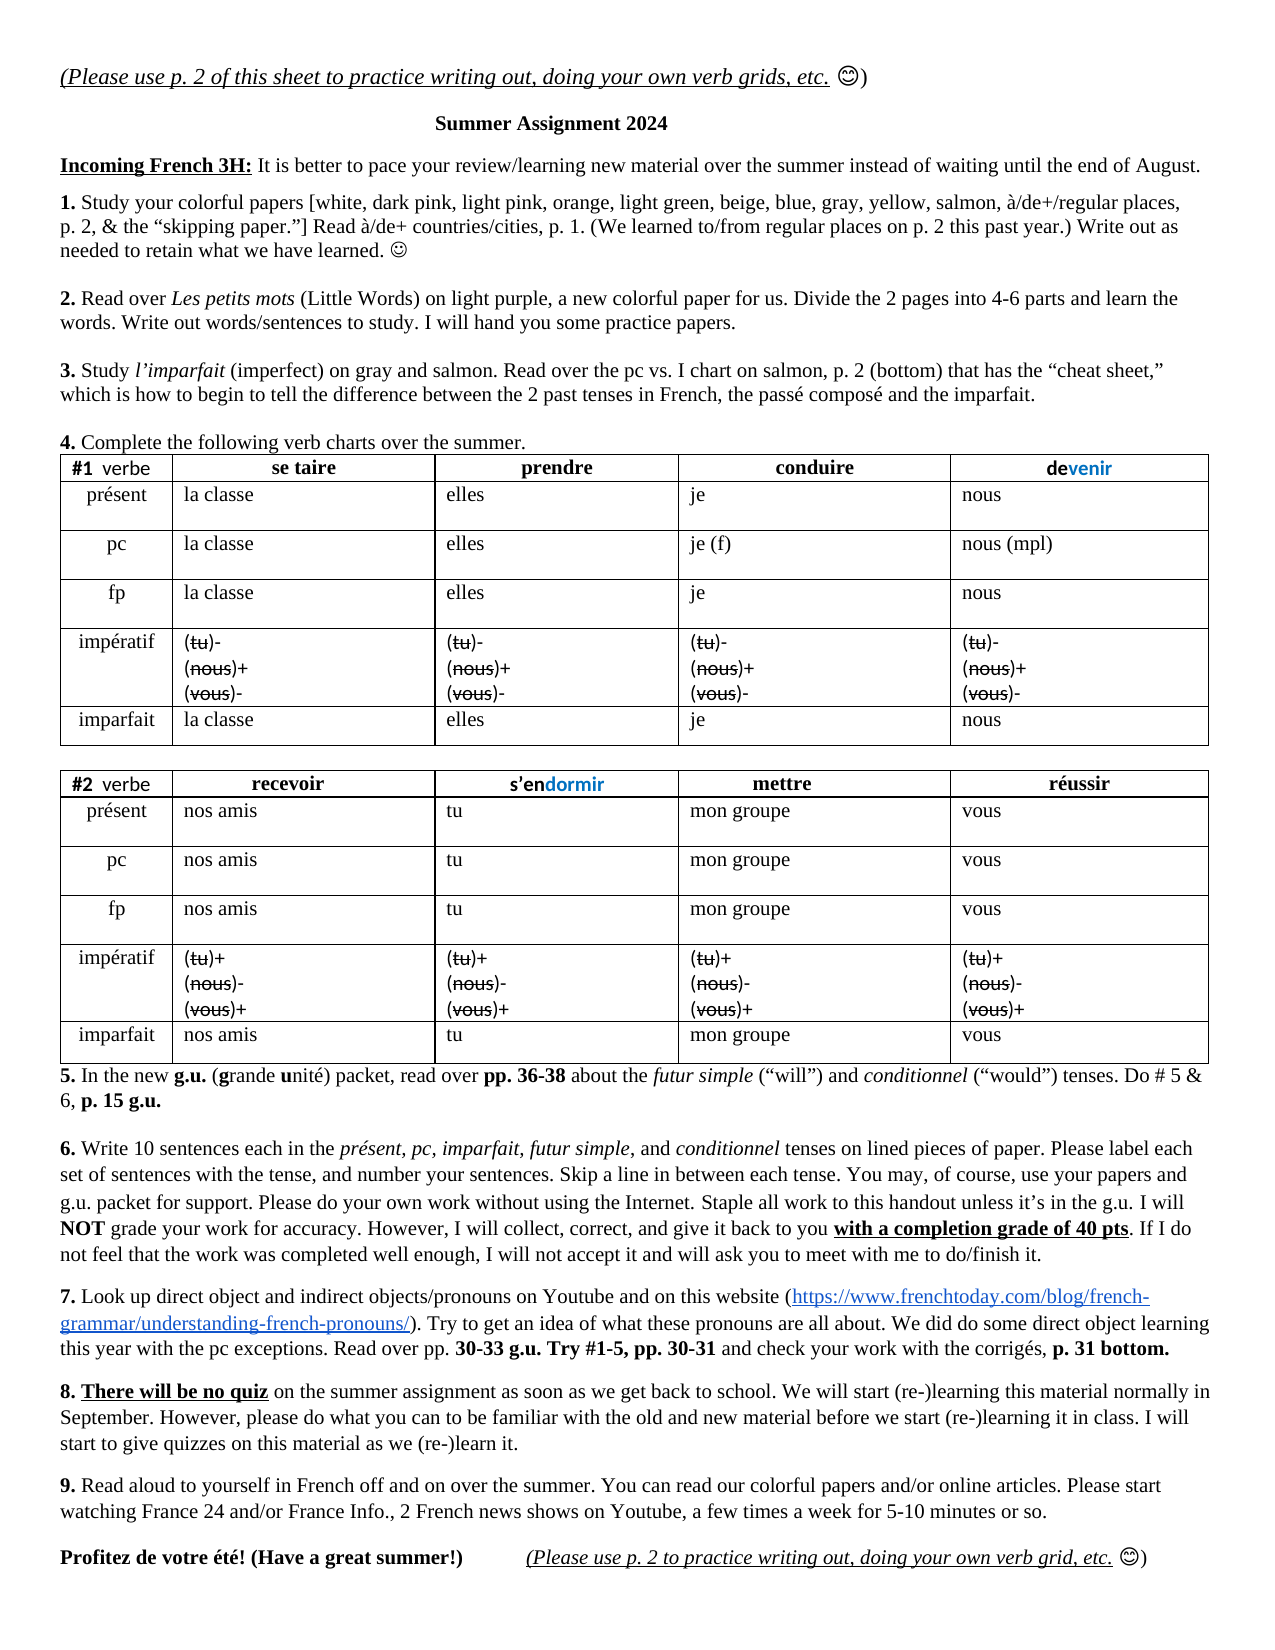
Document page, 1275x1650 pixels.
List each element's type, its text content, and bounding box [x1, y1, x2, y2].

text Summer Assignment 2024 [435, 110, 1215, 134]
table_cell pc [61, 847, 172, 895]
table_cell la classe [173, 531, 434, 579]
table_cell (tu)- (nous)+ (vous)- [173, 629, 434, 706]
table_header recevoir [173, 771, 434, 796]
table_cell tu [436, 896, 678, 944]
table_header prendre [436, 455, 678, 481]
table_cell présent [61, 482, 172, 530]
text 6. Write 10 sentences each in the présent, pc, imparfait, futur simple, and conditionnel tenses on lined pieces of paper. Please label each set of sentences with the tense, and number your sentences. Skip a line in between each tense. You may, of course, use your papers and g.u. packet for support. Please do your own work without using the Internet. Staple all work to this handout unless it’s in the g.u. I will NOT grade your work for accuracy. However, I will collect, correct, and give it back to you with a completion grade of 40 pts. If I do not feel that the work was completed well enough, I will not accept it and will ask you to meet with me to do/finish it. [60, 1136, 1215, 1266]
table_cell elles [436, 482, 678, 530]
text 9. Read aloud to yourself in French off and on over the summer. You can read our colorful papers and/or online articles. Please start watching France 24 and/or France Info., 2 French news shows on Youtube, a few times a week for 5-10 minutes or so. [60, 1473, 1215, 1523]
table_cell nos amis [173, 847, 434, 895]
text p. 2, & the “skipping paper.”] Read à/de+ countries/cities, p. 1. (We learned to/from regular places on p. 2 this past year.) Write out as needed to retain what we have learned. [60, 214, 1215, 262]
table_cell nous [951, 707, 1208, 745]
table_cell vous [951, 896, 1208, 944]
table_header mettre [679, 771, 950, 796]
text 2. Read over Les petits mots (Little Words) on light purple, a new colorful paper for us. Divide the 2 pages into 4-6 parts and learn the words. Write out words/sentences to study. I will hand you some practice papers. [60, 286, 1215, 334]
table_cell mon groupe [679, 1022, 950, 1062]
table_cell nous [951, 580, 1208, 628]
table_cell vous [951, 847, 1208, 895]
table_cell impératif [61, 945, 172, 1021]
text (Please use p. 2 of this sheet to practice writing out, doing your own verb grids, etc. ) [60, 60, 1215, 91]
table_header réussir [951, 771, 1208, 796]
table_cell mon groupe [679, 896, 950, 944]
table_cell (tu)- (nous)+ (vous)- [951, 629, 1208, 706]
table_cell je (f) [679, 531, 950, 579]
table_header devenir [951, 455, 1208, 481]
table_cell tu [436, 847, 678, 895]
table_cell imparfait [61, 707, 172, 745]
table_cell nos amis [173, 1022, 434, 1062]
table_cell fp [61, 580, 172, 628]
table_cell (tu)+ (nous)- (vous)+ [951, 945, 1208, 1021]
text 7. Look up direct object and indirect objects/pronouns on Youtube and on this website (https://www.frenchtoday.com/blog/french-grammar/understanding-french-pronouns/). Try to get an idea of what these pronouns are all about. We did do some direct object learning this year with the pc exceptions. Read over pp. 30-33 g.u. Try #1-5, pp. 30-31 and check your work with the corrigés, p. 31 bottom. [60, 1284, 1215, 1360]
table_header se taire [173, 455, 434, 481]
table_cell la classe [173, 707, 434, 745]
table_cell présent [61, 798, 172, 846]
table_cell nos amis [173, 798, 434, 846]
table_cell (tu)- (nous)+ (vous)- [436, 629, 678, 706]
table_cell vous [951, 1022, 1208, 1062]
table_cell fp [61, 896, 172, 944]
table_cell elles [436, 531, 678, 579]
table_cell tu [436, 798, 678, 846]
table_cell la classe [173, 580, 434, 628]
text Incoming French 3H: It is better to pace your review/learning new material over the summer instead of waiting until the end of August. [60, 153, 1215, 177]
table_cell pc [61, 531, 172, 579]
table_cell nous [951, 482, 1208, 530]
table_cell imparfait [61, 1022, 172, 1062]
table_header s’endormir [436, 771, 678, 796]
text 3. Study l’imparfait (imperfect) on gray and salmon. Read over the pc vs. I chart on salmon, p. 2 (bottom) that has the “cheat sheet,” which is how to begin to tell the difference between the 2 past tenses in French, the passé composé and the imparfait. [60, 358, 1215, 406]
table_cell (tu)+ (nous)- (vous)+ [436, 945, 678, 1021]
text 8. There will be no quiz on the summer assignment as soon as we get back to school. We will start (re-)learning this material normally in September. However, please do what you can to be familiar with the old and new material before we start (re-)learning it in class. I will start to give quizzes on this material as we (re-)learn it. [60, 1379, 1215, 1455]
table_cell la classe [173, 482, 434, 530]
table_cell mon groupe [679, 798, 950, 846]
table_cell tu [436, 1022, 678, 1062]
table_cell mon groupe [679, 847, 950, 895]
table_cell (tu)+ (nous)- (vous)+ [173, 945, 434, 1021]
table_header #2 verbe [61, 771, 172, 796]
table_cell je [679, 580, 950, 628]
table_cell impératif [61, 629, 172, 706]
table_cell nos amis [173, 896, 434, 944]
table_cell nous (mpl) [951, 531, 1208, 579]
table_cell je [679, 482, 950, 530]
table_cell (tu)- (nous)+ (vous)- [679, 629, 950, 706]
table_header conduire [679, 455, 950, 481]
table_cell (tu)+ (nous)- (vous)+ [679, 945, 950, 1021]
table_cell elles [436, 707, 678, 745]
text 5. In the new g.u. (grande unité) packet, read over pp. 36-38 about the futur simple (“will”) and conditionnel (“would”) tenses. Do # 5 & 6, p. 15 g.u. [60, 1063, 1215, 1112]
table_header #1 verbe [61, 455, 172, 481]
table_cell elles [436, 580, 678, 628]
text Profitez de votre été! (Have a great summer!) (Please use p. 2 to practice writing out, doing your own verb grid, etc. ) [60, 1542, 1215, 1570]
table_cell je [679, 707, 950, 745]
table_cell vous [951, 798, 1208, 846]
text 4. Complete the following verb charts over the summer. [60, 430, 1215, 454]
text 1. Study your colorful papers [white, dark pink, light pink, orange, light green, beige, blue, gray, yellow, salmon, à/de+/regular places, [60, 189, 1215, 214]
